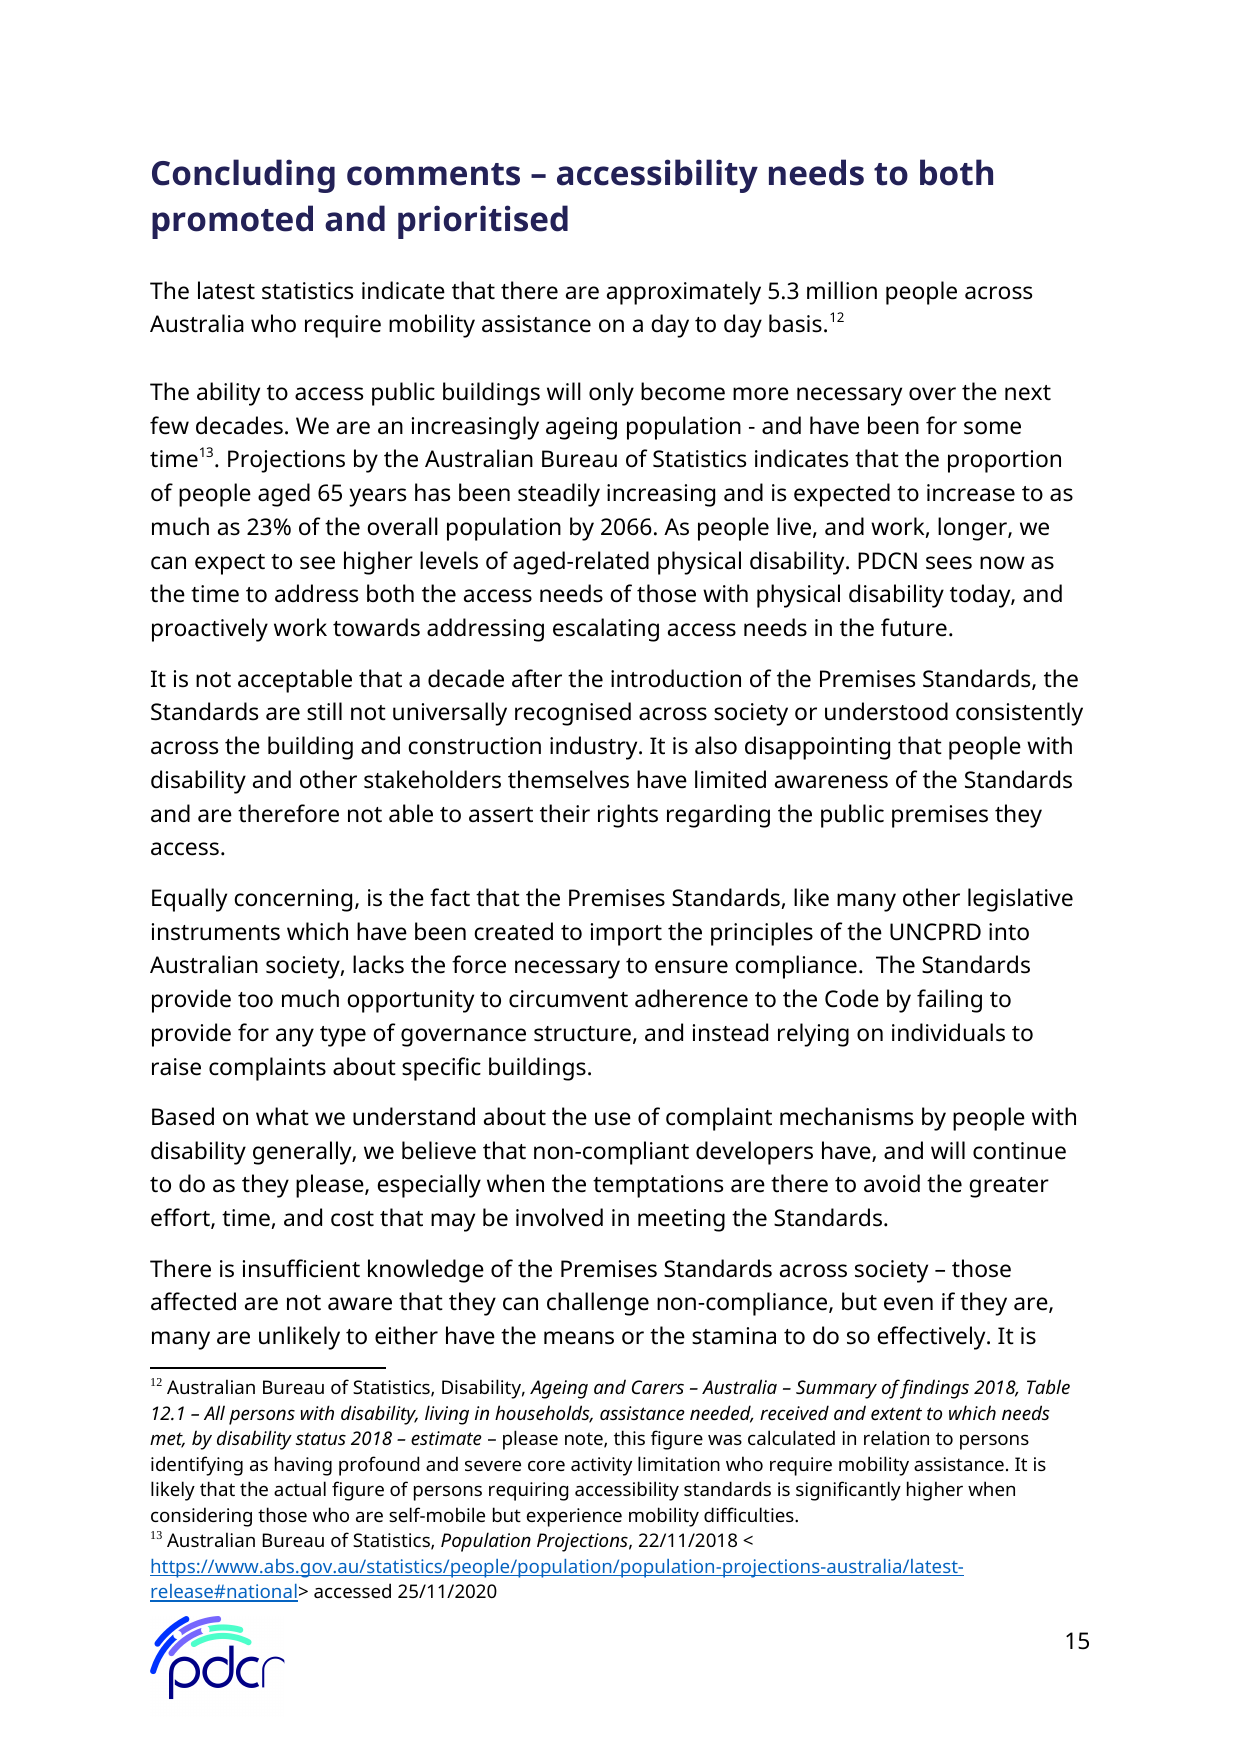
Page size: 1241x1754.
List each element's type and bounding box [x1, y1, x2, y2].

picture [150, 1616, 285, 1717]
